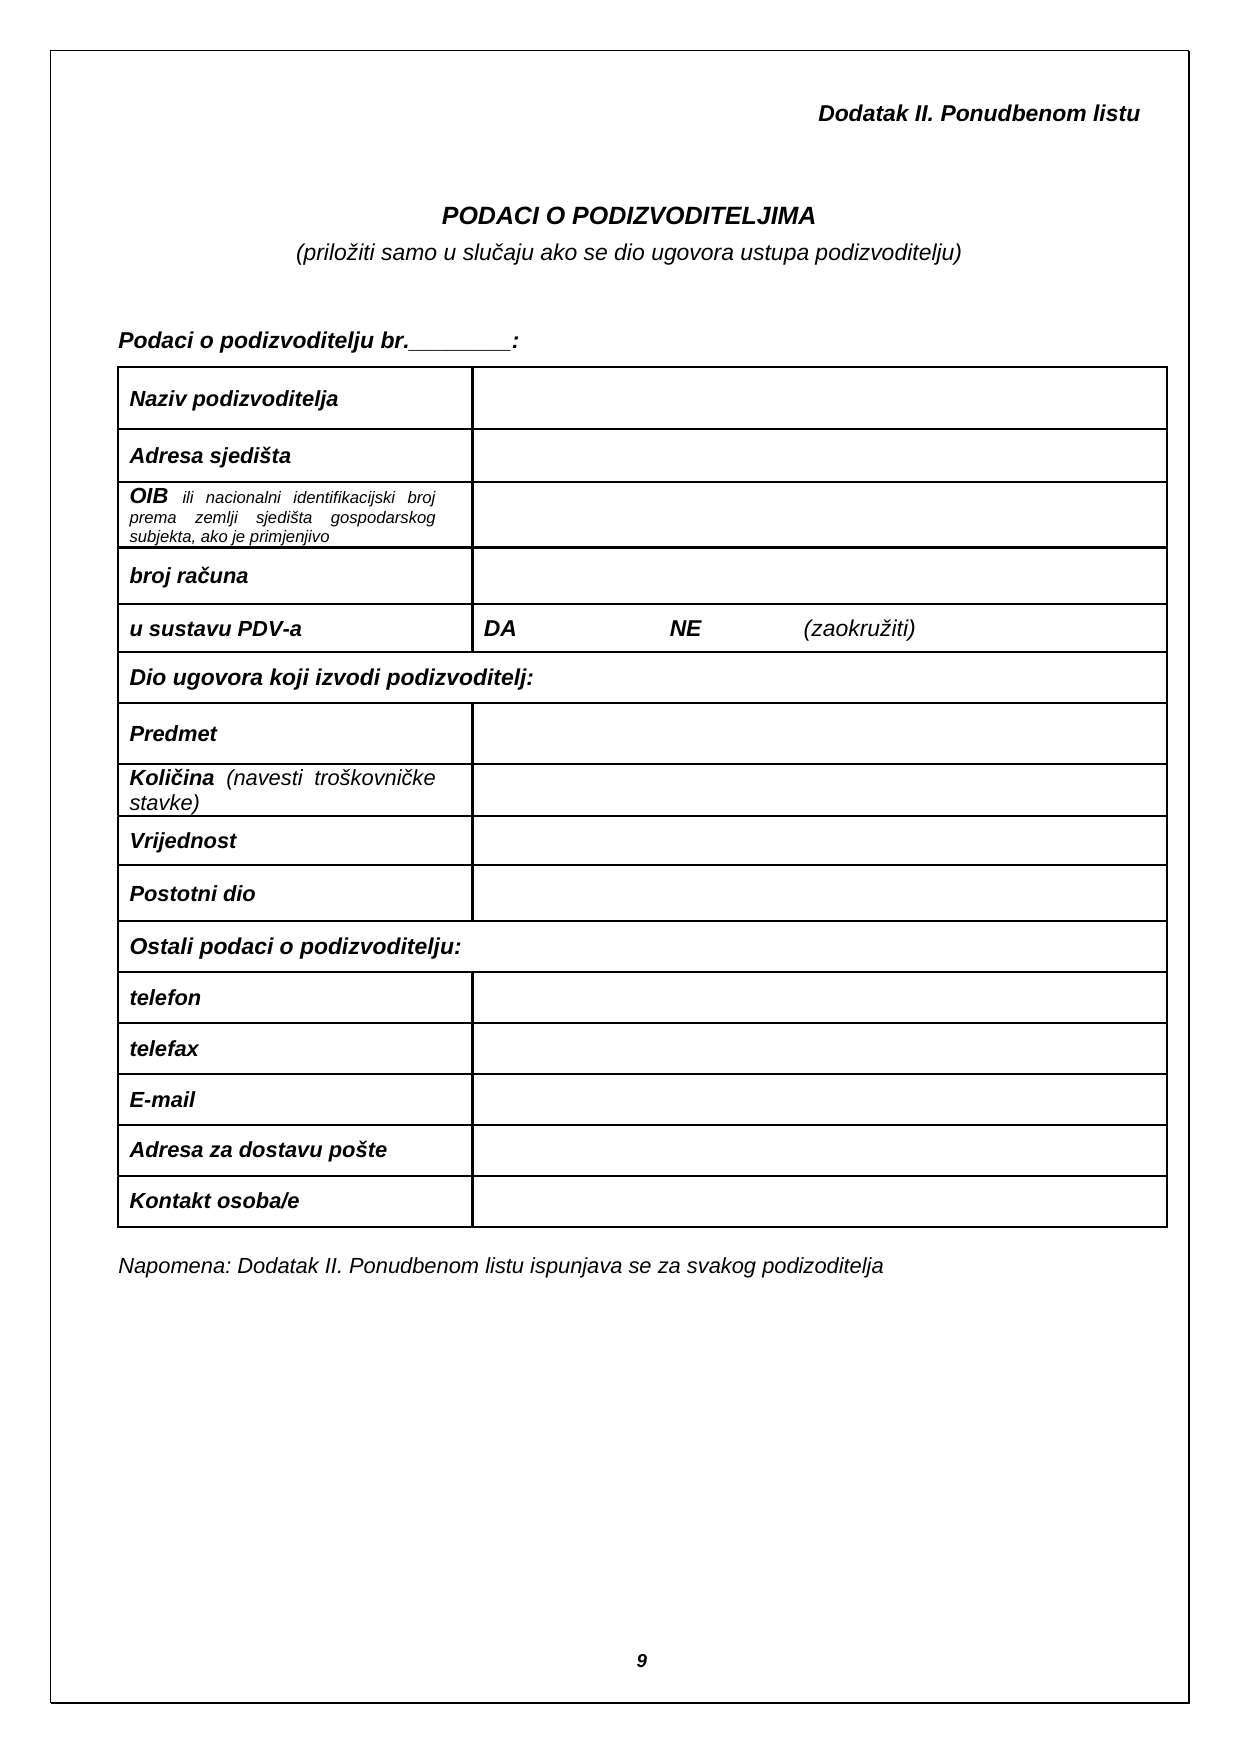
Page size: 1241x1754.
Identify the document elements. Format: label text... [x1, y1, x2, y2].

text Podaci o podizvoditelju br.________: [118, 327, 1140, 354]
table_cell telefax [119, 1024, 471, 1073]
table_cell Adresa sjedišta [119, 430, 471, 481]
table_cell DA NE (zaokružiti) [474, 605, 1166, 651]
table_cell [474, 1126, 1166, 1174]
table_header [474, 368, 1166, 428]
text PODACI O PODIZVODITELJIMA [118, 201, 1140, 230]
table_cell Ostali podaci o podizvoditelju: [119, 922, 1166, 971]
table_cell [474, 1075, 1166, 1123]
table_cell Dio ugovora koji izvodi podizvoditelj: [119, 653, 1166, 702]
table_cell u sustavu PDV-a [119, 605, 471, 651]
table_cell [474, 1024, 1166, 1073]
table_cell broj računa [119, 549, 471, 603]
table_cell Postotni dio [119, 866, 471, 920]
table_cell Predmet [119, 704, 471, 762]
table_cell [474, 704, 1166, 762]
table_header Naziv podizvoditelja [119, 368, 471, 428]
text (priložiti samo u slučaju ako se dio ugovora ustupa podizvoditelju) [118, 238, 1140, 265]
table_cell [474, 483, 1166, 546]
table_cell E-mail [119, 1075, 471, 1123]
table_cell [474, 549, 1166, 603]
text Dodatak II. Ponudbenom listu [118, 100, 1140, 126]
table_cell Količina (navesti troškovničke stavke) [119, 765, 471, 815]
text Napomena: Dodatak II. Ponudbenom listu ispunjava se za svakog podizoditelja [118, 1253, 1140, 1278]
table_cell [474, 1177, 1166, 1226]
table_cell Kontakt osoba/e [119, 1177, 471, 1226]
table_cell [474, 817, 1166, 864]
table_cell OIB ili nacionalni identifikacijski broj prema zemlji sjedišta gospodarskog subjekta, ako je primjenjivo [119, 483, 471, 546]
table_cell Adresa za dostavu pošte [119, 1126, 471, 1174]
table_cell [474, 430, 1166, 481]
table_cell [474, 765, 1166, 815]
table_cell telefon [119, 973, 471, 1022]
table_cell [474, 866, 1166, 920]
table_cell Vrijednost [119, 817, 471, 864]
table_cell [474, 973, 1166, 1022]
